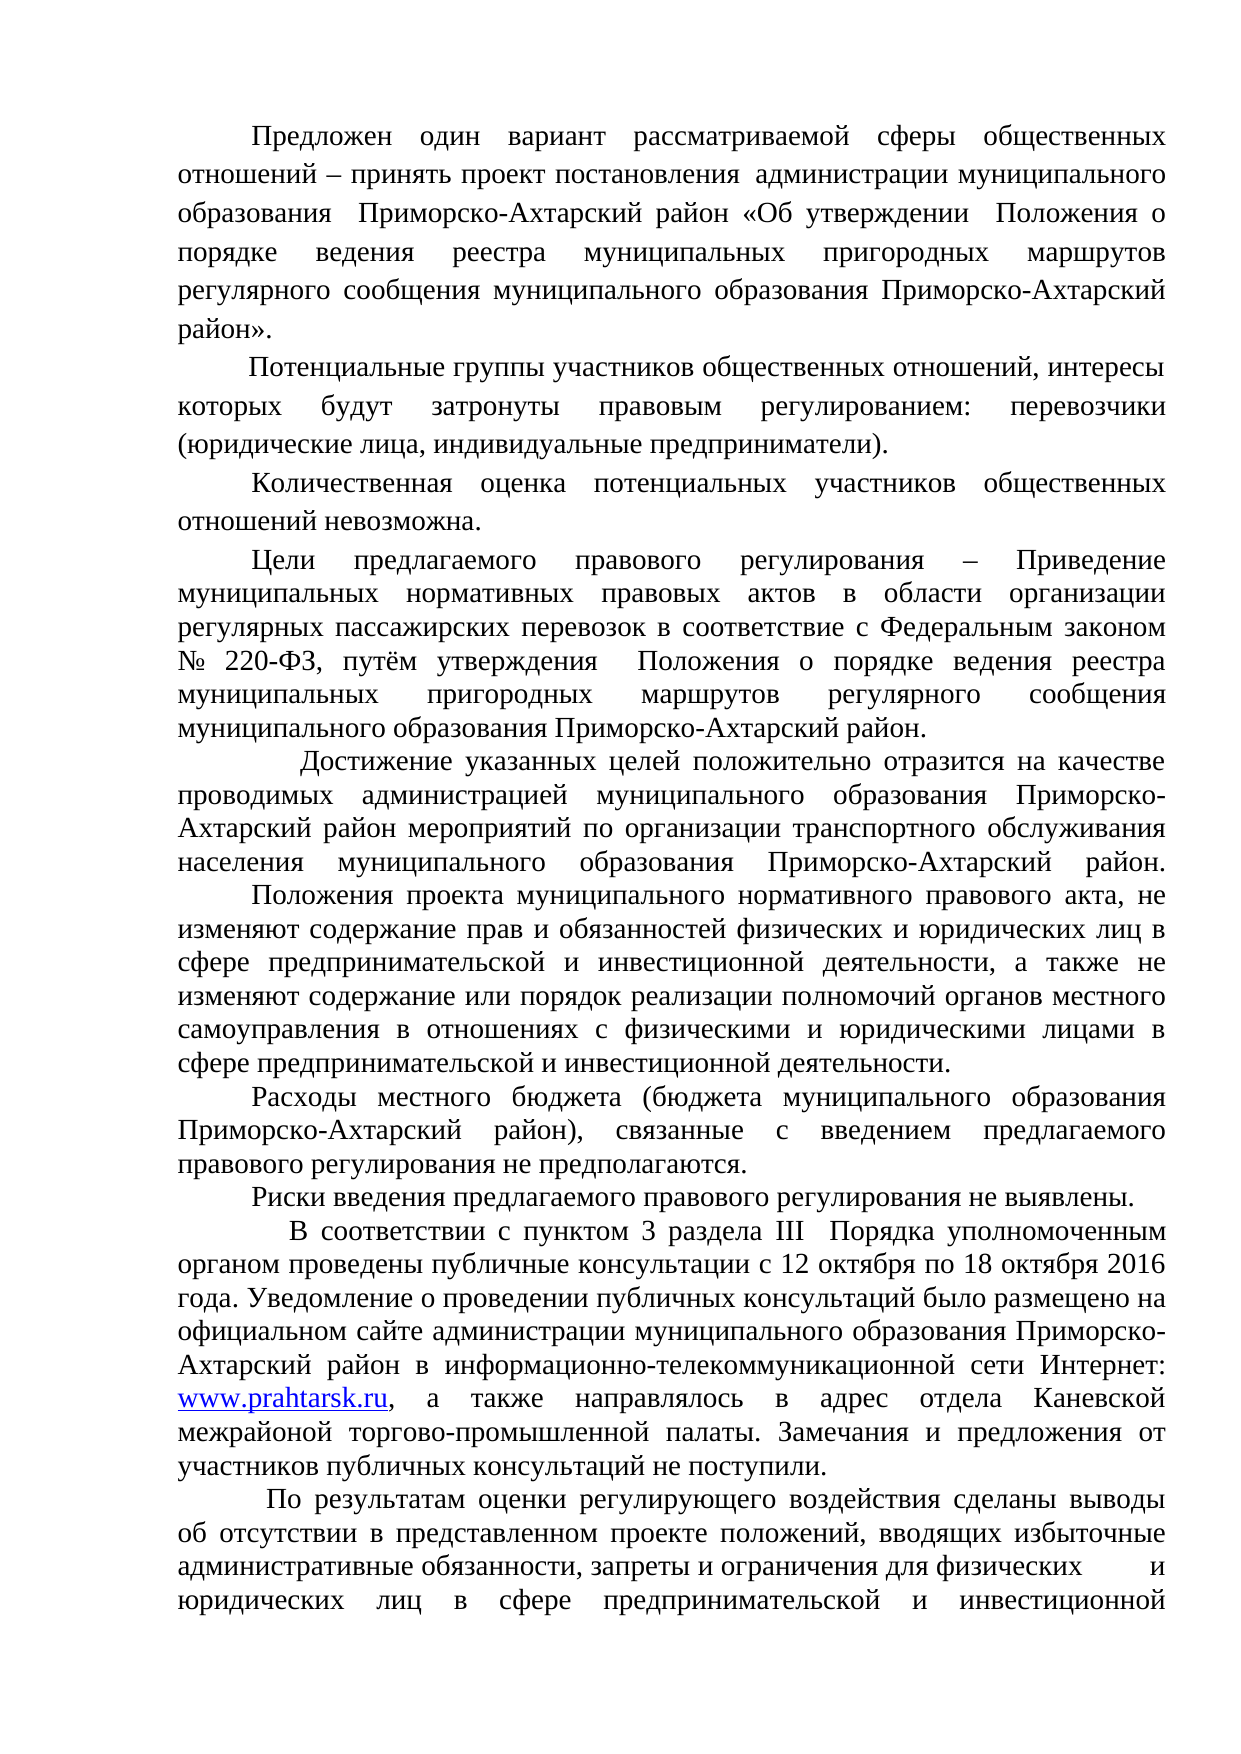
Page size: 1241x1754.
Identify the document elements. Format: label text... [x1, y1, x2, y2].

text В соответствии с пунктом 3 раздела III Порядка уполномоченным органом проведены публичные консультации с 12 октября по 18 октября 2016 года. Уведомление о проведении публичных консультаций было размещено на официальном сайте администрации муниципального образования Приморско-Ахтарский район в информационно-телекоммуникационной сети Интернет: www.prahtarsk.ru, а также направлялось в адрес отдела Каневской межрайоной торгово-промышленной палаты. Замечания и предложения от участников публичных консультаций не поступили. [177, 1213, 1167, 1481]
text Количественная оценка потенциальных участников общественных отношений невозможна. [177, 465, 1167, 537]
text Цели предлагаемого правового регулирования – Приведение муниципальных нормативных правовых актов в области организации регулярных пассажирских перевозок в соответствие с Федеральным законом № 220-ФЗ, путём утверждения Положения о порядке ведения реестра муниципальных пригородных маршрутов регулярного сообщения муниципального образования Приморско-Ахтарский район. [177, 542, 1167, 743]
text Предложен один вариант рассматриваемой сферы общественных отношений – принять проект постановления администрации муниципального образования Приморско-Ахтарский район «Об утверждении Положения о порядке ведения реестра муниципальных пригородных маршрутов регулярного сообщения муниципального образования Приморско-Ахтарский район». [177, 118, 1167, 344]
text Расходы местного бюджета (бюджета муниципального образования Приморско-Ахтарский район), связанные с введением предлагаемого правового регулирования не предполагаются. [177, 1079, 1167, 1179]
text Достижение указанных целей положительно отразится на качестве проводимых администрацией муниципального образования Приморско-Ахтарский район мероприятий по организации транспортного обслуживания населения муниципального образования Приморско-Ахтарский район. Положения проекта муниципального нормативного правового акта, не изменяют содержание прав и обязанностей физических и юридических лиц в сфере предпринимательской и инвестиционной деятельности, а также не изменяют содержание или порядок реализации полномочий органов местного самоуправления в отношениях с физическими и юридическими лицами в сфере предпринимательской и инвестиционной деятельности. [177, 743, 1167, 1079]
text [177, 1481, 1167, 1615]
text Риски введения предлагаемого правового регулирования не выявлены. [177, 1179, 1167, 1213]
text Потенциальные группы участников общественных отношений, интересы которых будут затронуты правовым регулированием: перевозчики (юридические лица, индивидуальные предприниматели). [177, 349, 1167, 460]
